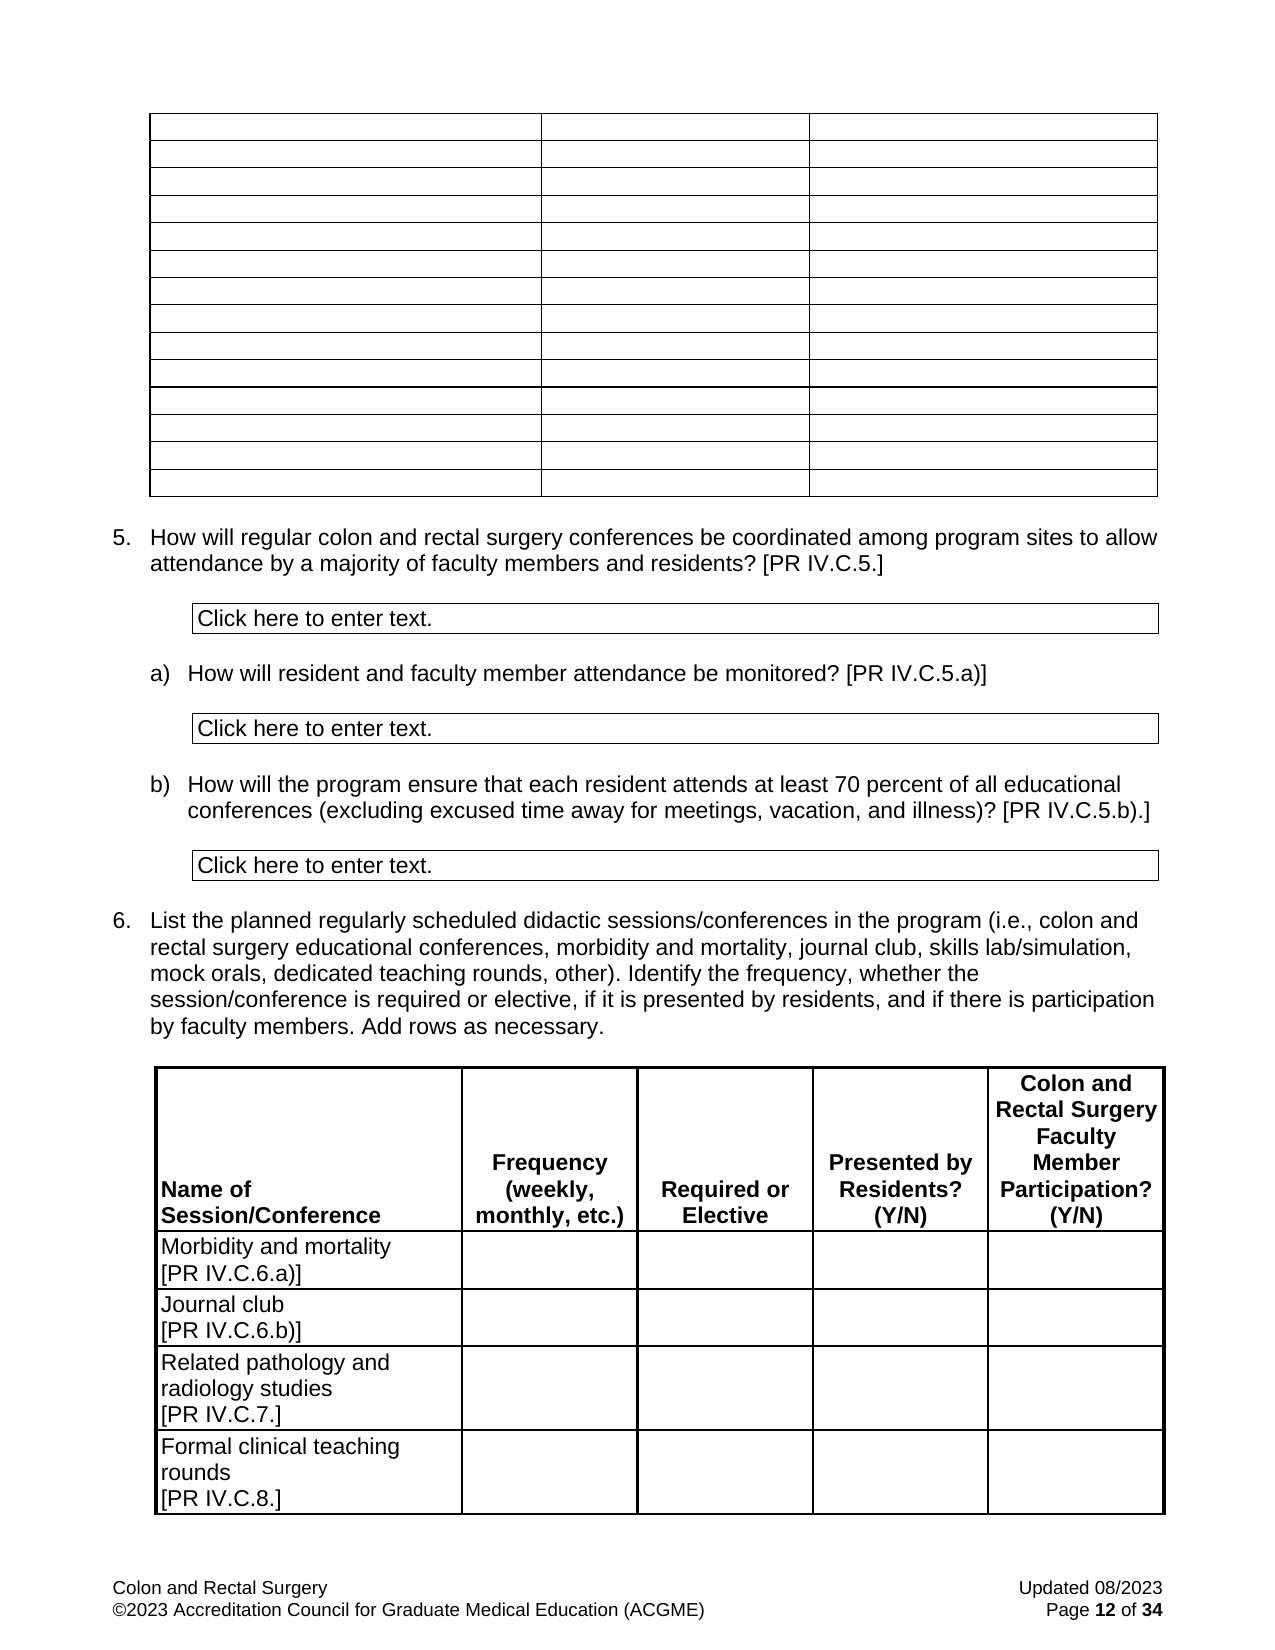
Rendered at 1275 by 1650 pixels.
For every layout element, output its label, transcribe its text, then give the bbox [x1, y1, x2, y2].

table_cell [151, 305, 541, 332]
list How will resident and faculty member attendance be monitored? [PR IV.C.5.a)] [150, 660, 1162, 687]
table_cell [542, 223, 809, 249]
table_header Name of Session/Conference [158, 1069, 461, 1230]
table_header Presented by Residents? (Y/N) [814, 1069, 987, 1230]
table_cell [151, 196, 541, 222]
table_cell [989, 1290, 1162, 1345]
table_cell [542, 196, 809, 222]
table_cell [542, 141, 809, 167]
table_cell [542, 360, 809, 386]
table_cell [463, 1232, 636, 1287]
table_cell [810, 415, 1157, 441]
table_cell [639, 1347, 812, 1429]
table_cell [463, 1290, 636, 1345]
table_header Colon and Rectal Surgery Faculty Member Participation? (Y/N) [989, 1069, 1162, 1230]
table_cell [639, 1431, 812, 1513]
table_cell [542, 442, 809, 469]
table_cell [814, 1232, 987, 1287]
table_cell [542, 251, 809, 277]
table_cell [989, 1232, 1162, 1287]
table_cell [989, 1347, 1162, 1429]
table_cell [989, 1431, 1162, 1513]
table_cell [810, 168, 1157, 195]
table_cell [151, 470, 541, 496]
table_cell [151, 251, 541, 277]
table_cell Journal club [PR IV.C.6.b)] [158, 1290, 461, 1345]
table_cell [542, 168, 809, 195]
table_cell [151, 141, 541, 167]
table_cell [810, 305, 1157, 332]
table_cell [151, 442, 541, 469]
table_cell Related pathology and radiology studies [PR IV.C.7.] [158, 1347, 461, 1429]
table_cell [463, 1347, 636, 1429]
list List the planned regularly scheduled didactic sessions/conferences in the program (i.e., colon and rectal surgery educational conferences, morbidity and mortality, journal club, skills lab/simulation, mock orals, dedicated teaching rounds, other). Identify the frequency, whether the session/conference is required or elective, if it is presented by residents, and if there is participation by faculty members. Add rows as necessary. [112, 907, 1162, 1039]
table_cell [810, 114, 1157, 140]
table_cell [542, 278, 809, 304]
table_header Frequency (weekly, monthly, etc.) [463, 1069, 636, 1230]
table_cell [463, 1431, 636, 1513]
table_cell [810, 442, 1157, 469]
table_cell [810, 333, 1157, 359]
table_cell [542, 114, 809, 140]
table_cell [810, 141, 1157, 167]
table_cell [810, 196, 1157, 222]
table_cell [151, 388, 541, 414]
table_cell [810, 470, 1157, 496]
table_cell [810, 360, 1157, 386]
table_cell [810, 278, 1157, 304]
table_cell Formal clinical teaching rounds [PR IV.C.8.] [158, 1431, 461, 1513]
table_cell [151, 415, 541, 441]
table_cell [151, 223, 541, 249]
list How will the program ensure that each resident attends at least 70 percent of all educational conferences (excluding excused time away for meetings, vacation, and illness)? [PR IV.C.5.b).] [150, 771, 1162, 823]
table_cell [151, 333, 541, 359]
table_cell [542, 415, 809, 441]
table_cell [151, 168, 541, 195]
table_header Required or Elective [639, 1069, 812, 1230]
table_cell [639, 1232, 812, 1287]
list How will regular colon and rectal surgery conferences be coordinated among program sites to allow attendance by a majority of faculty members and residents? [PR IV.C.5.] [112, 523, 1162, 576]
table_cell [151, 360, 541, 386]
table_cell [814, 1290, 987, 1345]
table_cell [151, 278, 541, 304]
table_cell [810, 223, 1157, 249]
table_cell [810, 251, 1157, 277]
table_cell [814, 1431, 987, 1513]
table_cell Morbidity and mortality [PR IV.C.6.a)] [158, 1232, 461, 1287]
table_cell [151, 114, 541, 140]
table_cell [542, 333, 809, 359]
table_cell [542, 305, 809, 332]
table_cell [814, 1347, 987, 1429]
table_cell [810, 388, 1157, 414]
table_cell [542, 388, 809, 414]
table_cell [639, 1290, 812, 1345]
table_cell [542, 470, 809, 496]
